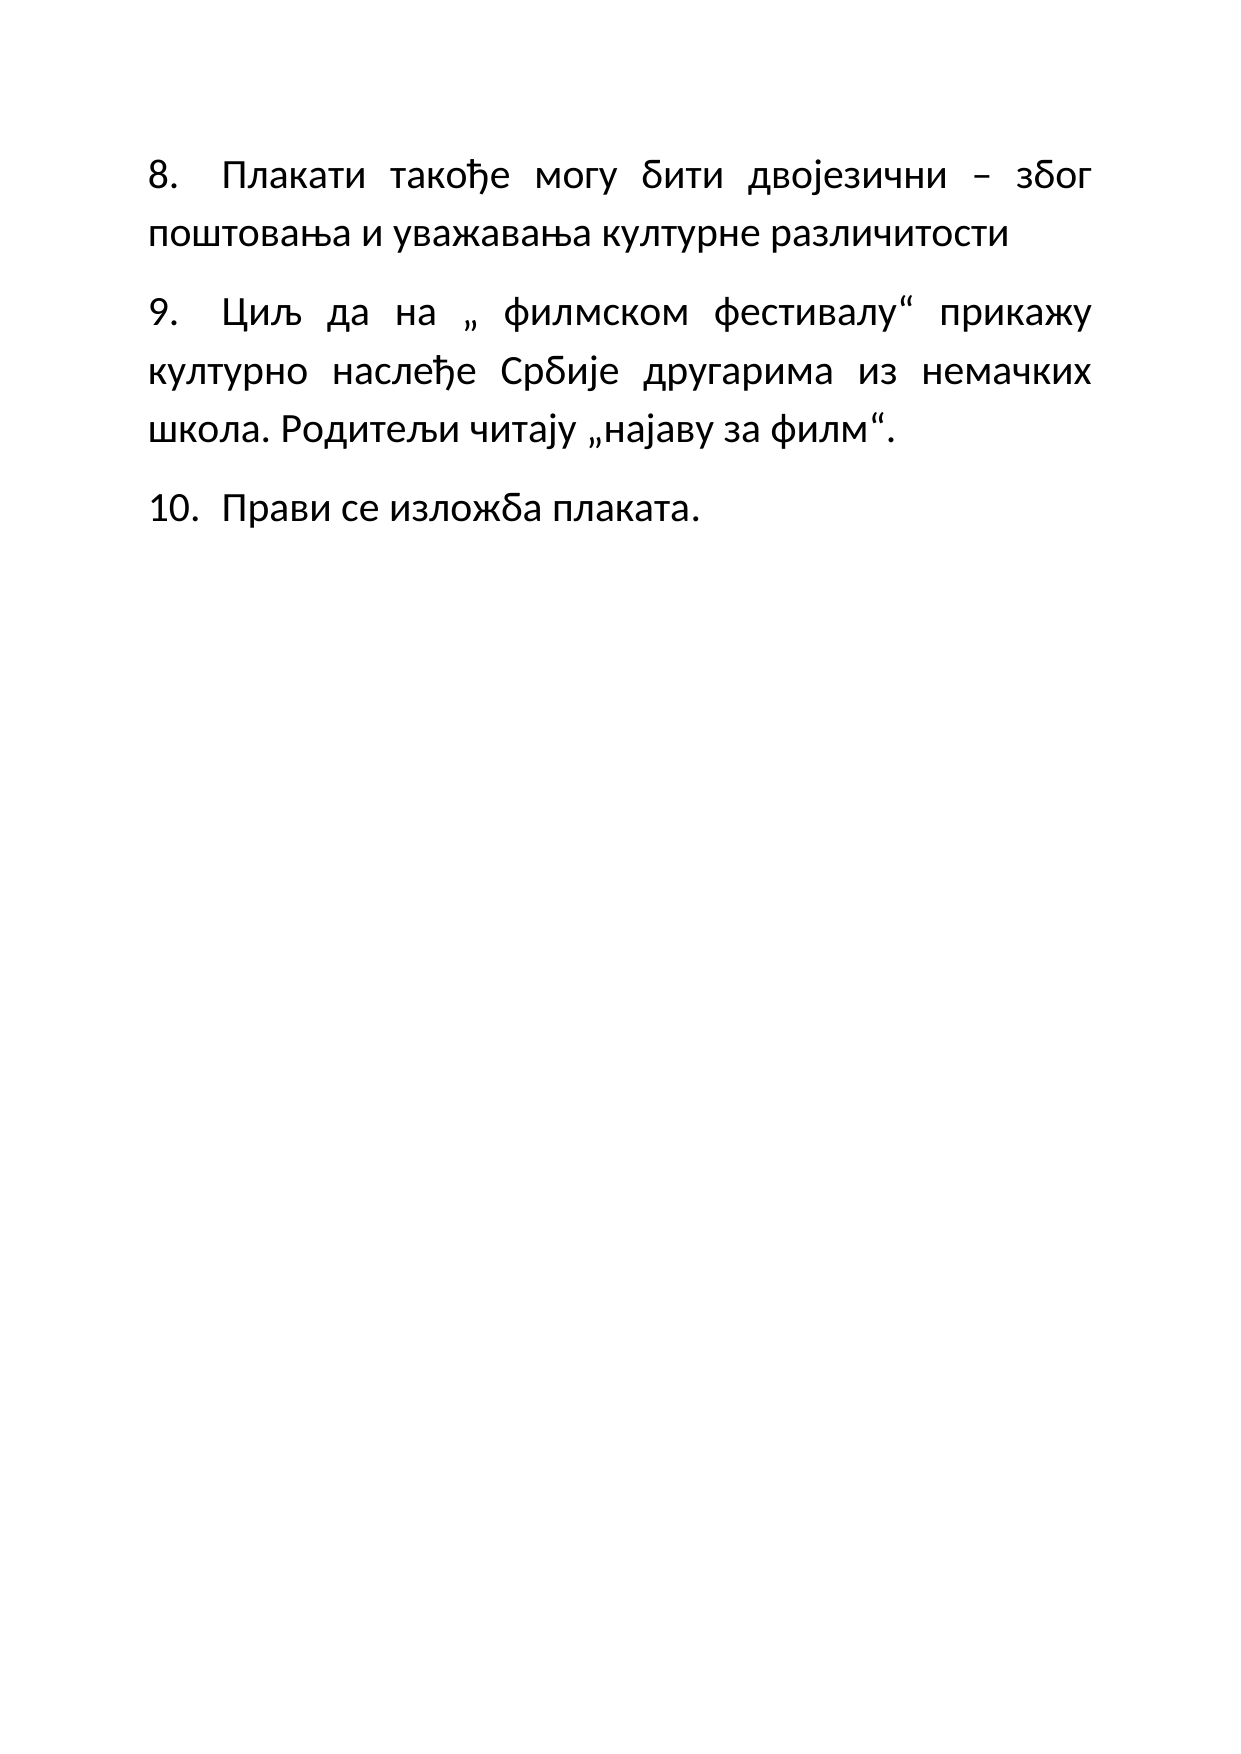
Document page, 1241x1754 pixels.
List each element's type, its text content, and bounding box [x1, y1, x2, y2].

text 10. Прави се изложба плаката. [148, 481, 1093, 532]
text 9. Циљ да на „ филмском фестивалу“ прикажу културно наслеђе Србије другарима из немачких школа. Родитељи читају „најаву за филм“. [148, 285, 1093, 453]
text 8. Плакати такође могу бити двојезични – због поштовања и уважавања културне различитости [148, 148, 1093, 257]
